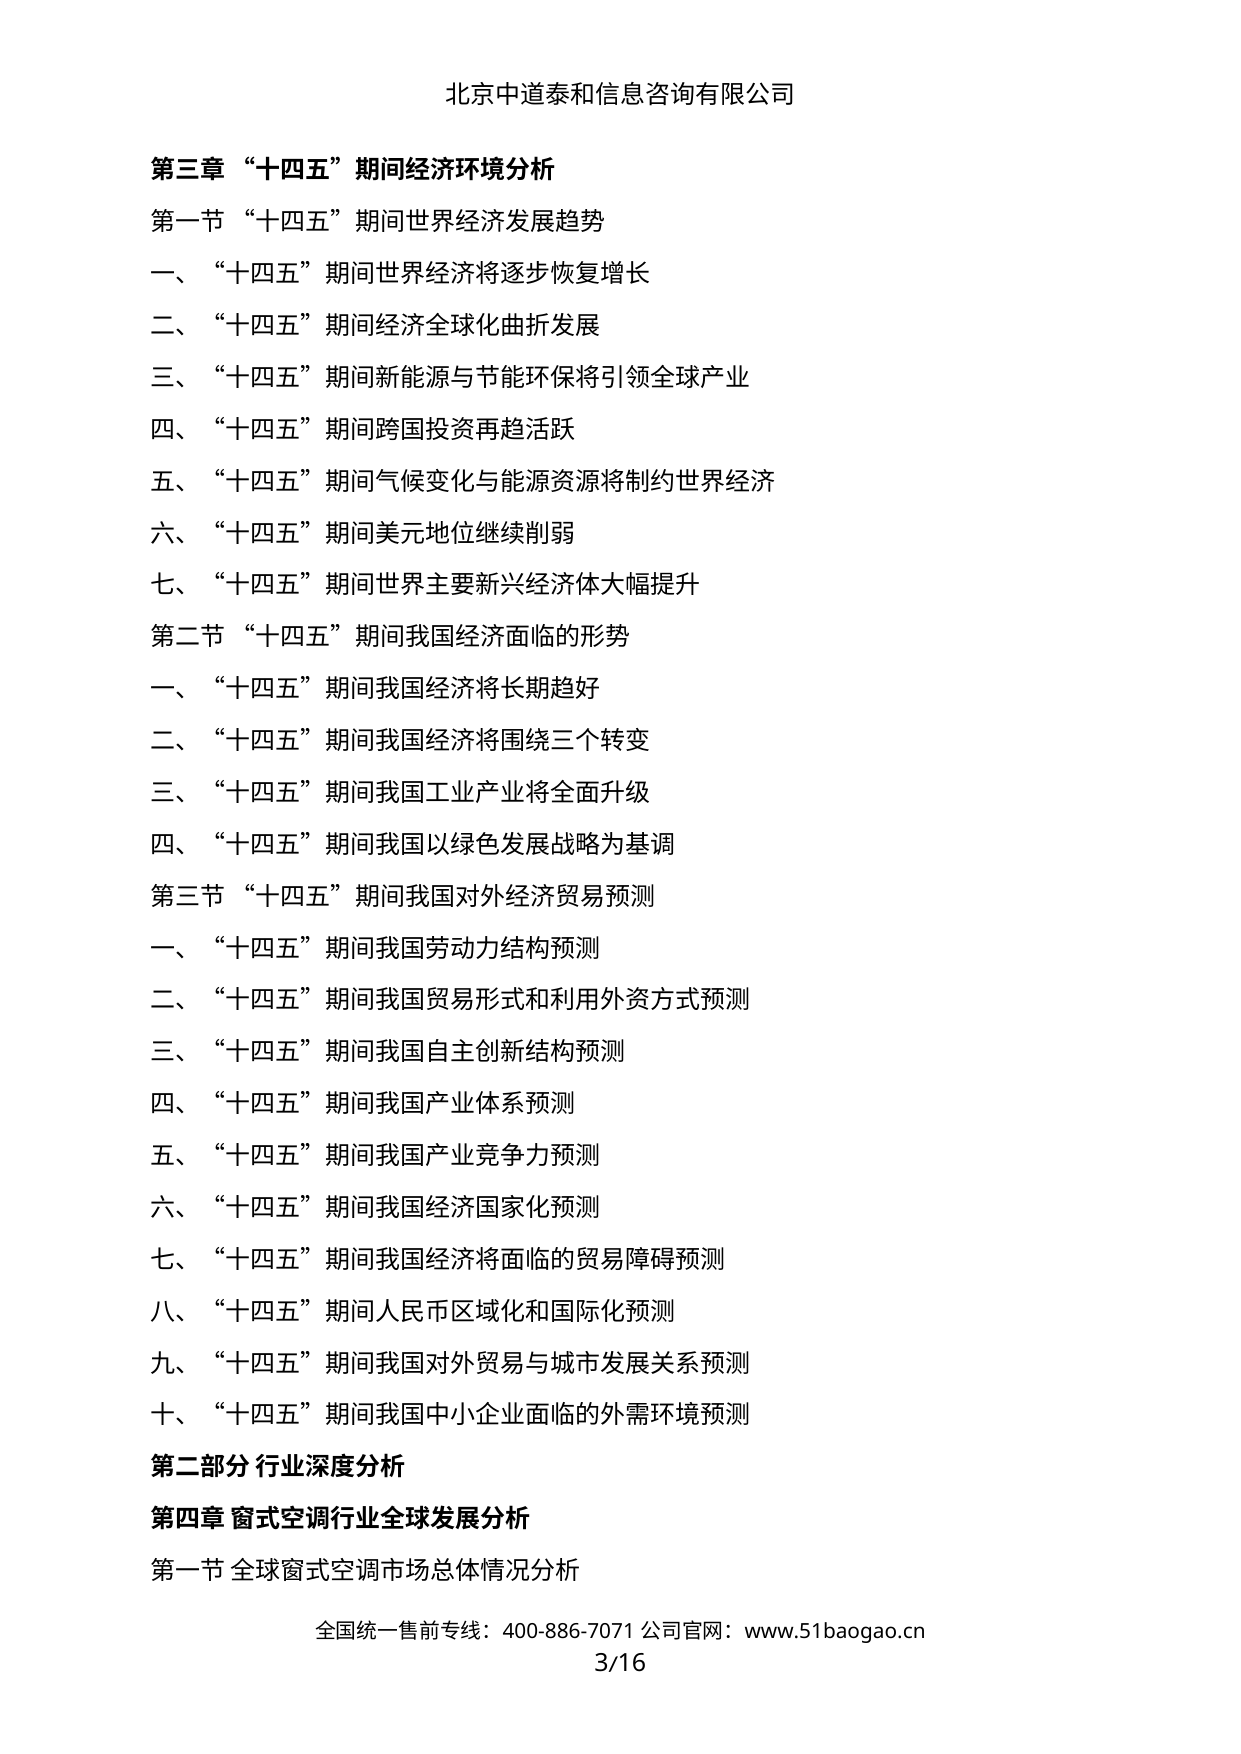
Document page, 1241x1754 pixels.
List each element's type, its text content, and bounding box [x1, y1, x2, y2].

text 九、“十四五”期间我国对外贸易与城市发展关系预测 [150, 1343, 1090, 1379]
text 第二部分 行业深度分析 [150, 1447, 1090, 1483]
text 第一节 全球窗式空调市场总体情况分析 [150, 1551, 1090, 1587]
text 第一节 “十四五”期间世界经济发展趋势 [150, 202, 1090, 238]
text 二、“十四五”期间我国贸易形式和利用外资方式预测 [150, 980, 1090, 1016]
text 四、“十四五”期间我国产业体系预测 [150, 1084, 1090, 1120]
text 第二节 “十四五”期间我国经济面临的形势 [150, 617, 1090, 653]
text 一、“十四五”期间世界经济将逐步恢复增长 [150, 254, 1090, 290]
text 四、“十四五”期间我国以绿色发展战略为基调 [150, 824, 1090, 861]
text 四、“十四五”期间跨国投资再趋活跃 [150, 409, 1090, 446]
text 二、“十四五”期间我国经济将围绕三个转变 [150, 721, 1090, 757]
text 六、“十四五”期间美元地位继续削弱 [150, 513, 1090, 549]
text 第三节 “十四五”期间我国对外经济贸易预测 [150, 876, 1090, 912]
text 第三章 “十四五”期间经济环境分析 [150, 150, 1090, 186]
text 十、“十四五”期间我国中小企业面临的外需环境预测 [150, 1395, 1090, 1431]
text 六、“十四五”期间我国经济国家化预测 [150, 1187, 1090, 1224]
text 一、“十四五”期间我国劳动力结构预测 [150, 928, 1090, 964]
text 三、“十四五”期间我国自主创新结构预测 [150, 1032, 1090, 1068]
text 一、“十四五”期间我国经济将长期趋好 [150, 669, 1090, 705]
text 七、“十四五”期间我国经济将面临的贸易障碍预测 [150, 1239, 1090, 1276]
text 五、“十四五”期间气候变化与能源资源将制约世界经济 [150, 461, 1090, 497]
text 二、“十四五”期间经济全球化曲折发展 [150, 306, 1090, 342]
text 三、“十四五”期间新能源与节能环保将引领全球产业 [150, 357, 1090, 394]
text 三、“十四五”期间我国工业产业将全面升级 [150, 772, 1090, 809]
text 八、“十四五”期间人民币区域化和国际化预测 [150, 1291, 1090, 1327]
text 第四章 窗式空调行业全球发展分析 [150, 1499, 1090, 1535]
text 五、“十四五”期间我国产业竞争力预测 [150, 1136, 1090, 1172]
text 七、“十四五”期间世界主要新兴经济体大幅提升 [150, 565, 1090, 601]
